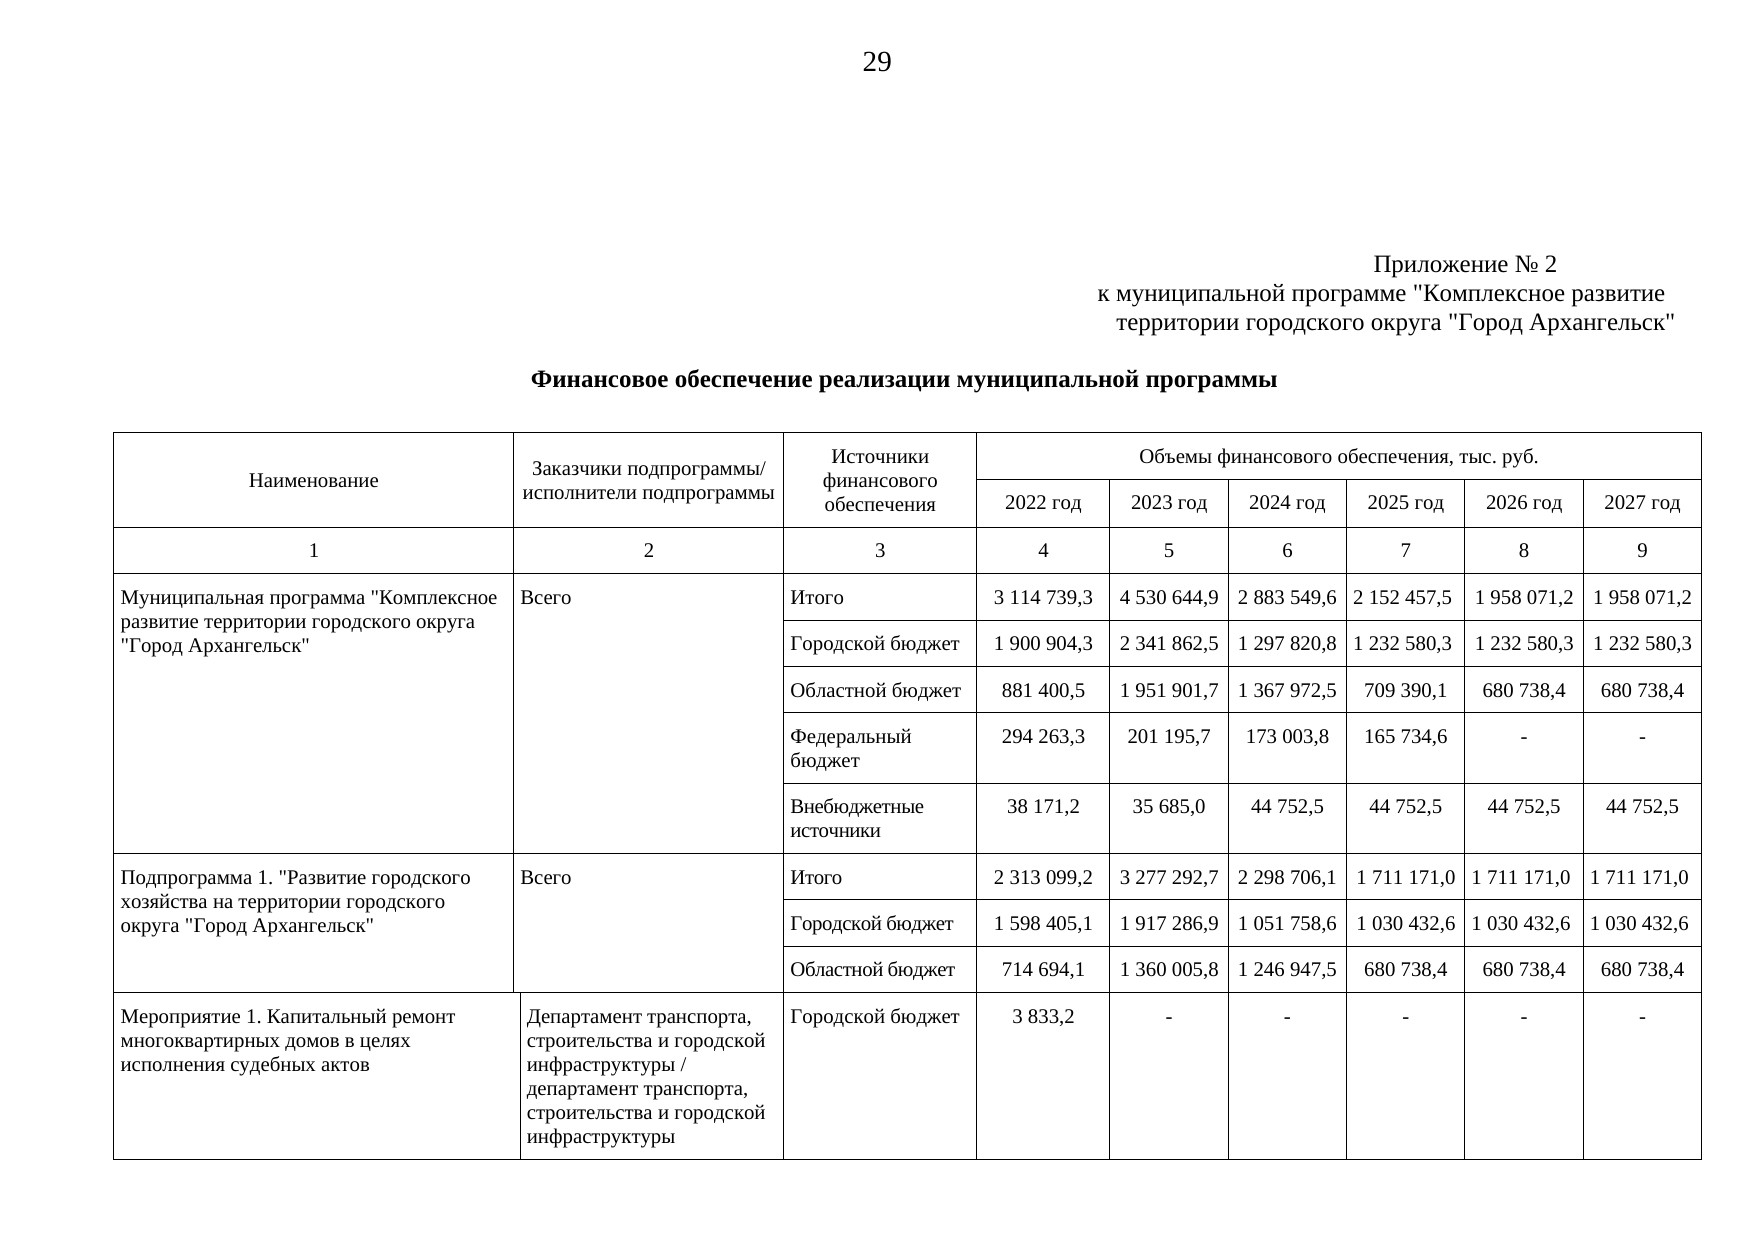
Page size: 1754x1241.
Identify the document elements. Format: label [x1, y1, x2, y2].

table_header [107, 105, 1702, 364]
table_header [107, 393, 1702, 1170]
